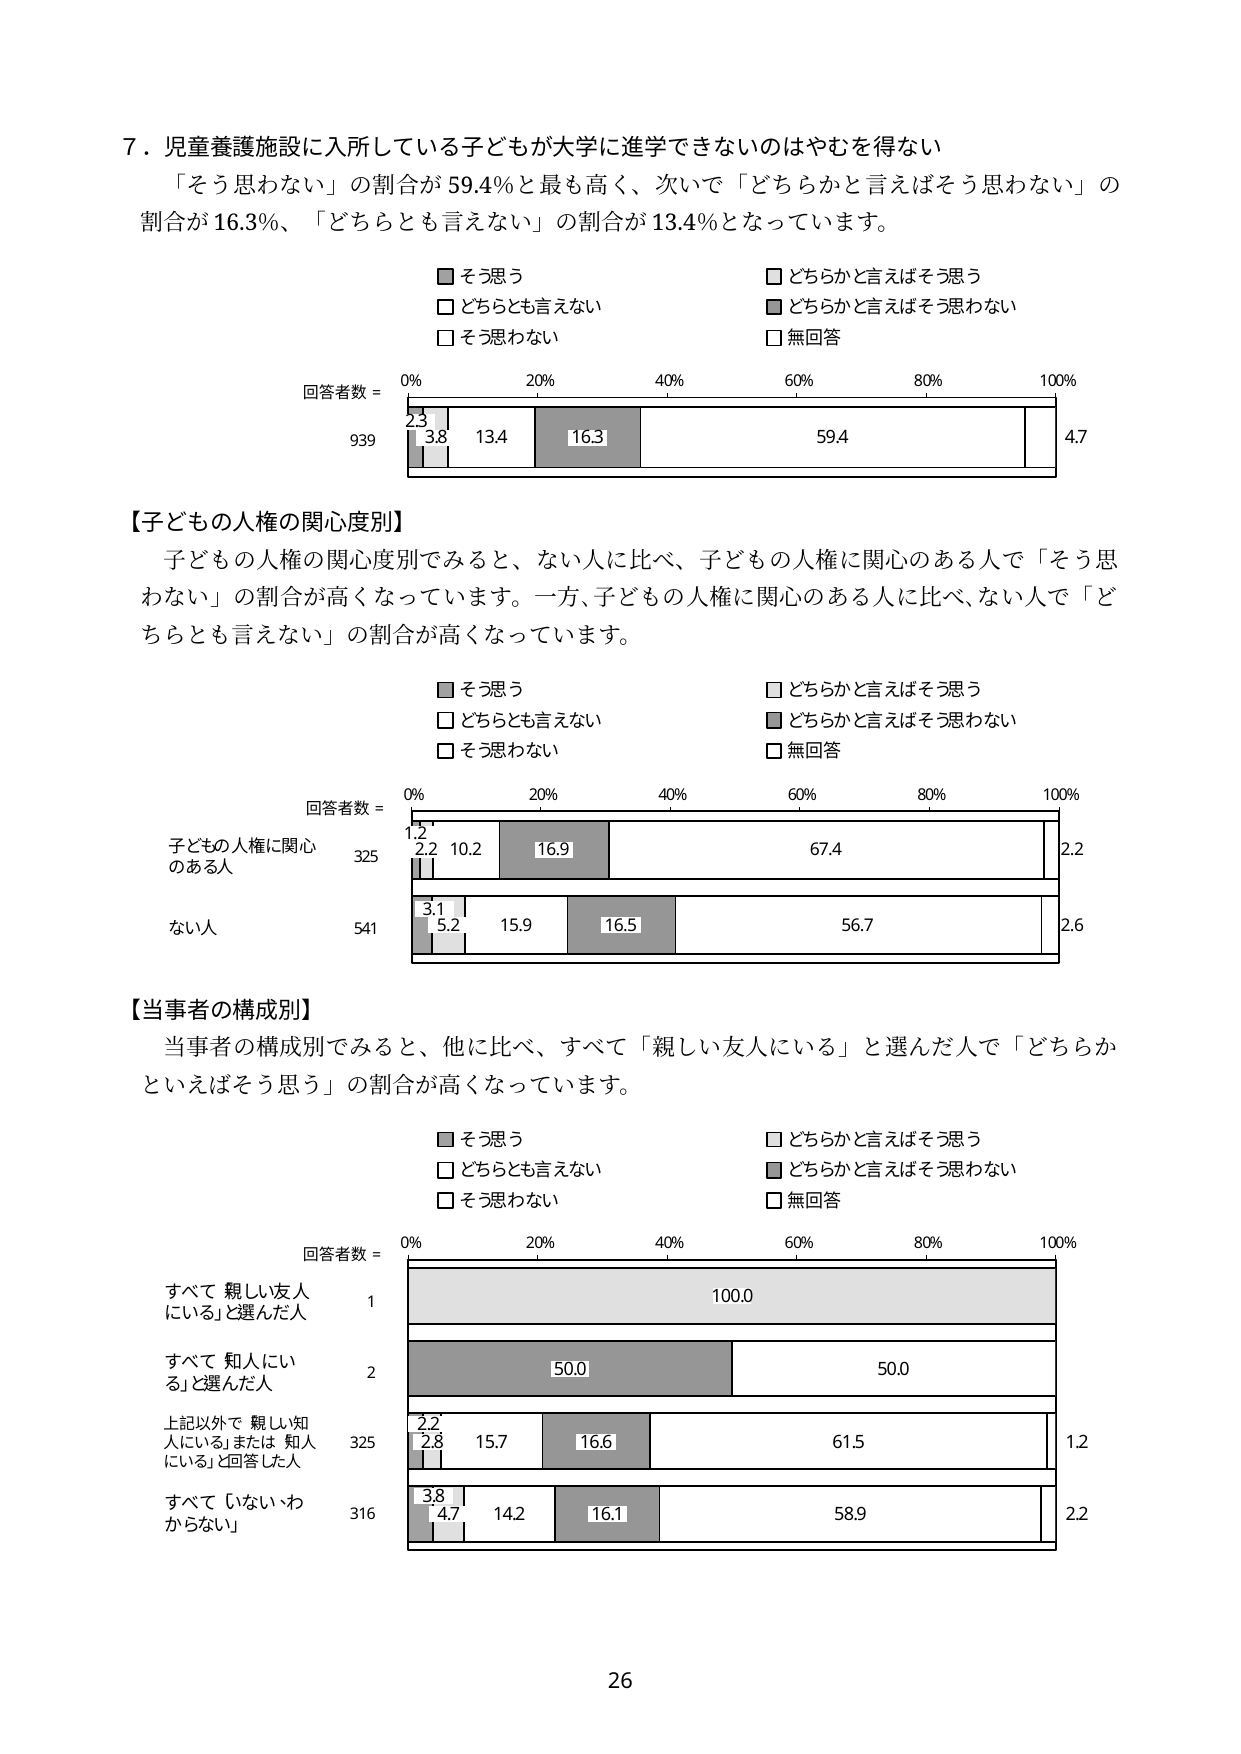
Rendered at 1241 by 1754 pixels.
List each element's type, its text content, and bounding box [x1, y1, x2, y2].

text 「そう思わない」の割合が59.4％と最も高く、次いで「どちらかと言えばそう思わない」の割合が16.3％、「どちらとも言えない」の割合が13.4％となっています。 [140, 164, 1122, 239]
text 【当事者の構成別】 [118, 989, 1122, 1027]
text 子どもの人権の関心度別でみると、ない人に比べ、子どもの人権に関心のある人で「そう思わない」の割合が高くなっています。一方､子どもの人権に関心のある人に比べ､ない人で「どちらとも言えない」の割合が高くなっています。 [140, 539, 1122, 652]
subtitle ７．児童養護施設に入所している子どもが大学に進学できないのはやむを得ない [118, 127, 1122, 164]
text 【子どもの人権の関心度別】 [118, 502, 1122, 539]
text 当事者の構成別でみると、他に比べ、すべて「親しい友人にいる」と選んだ人で「どちらかといえばそう思う」の割合が高くなっています。 [140, 1027, 1122, 1102]
